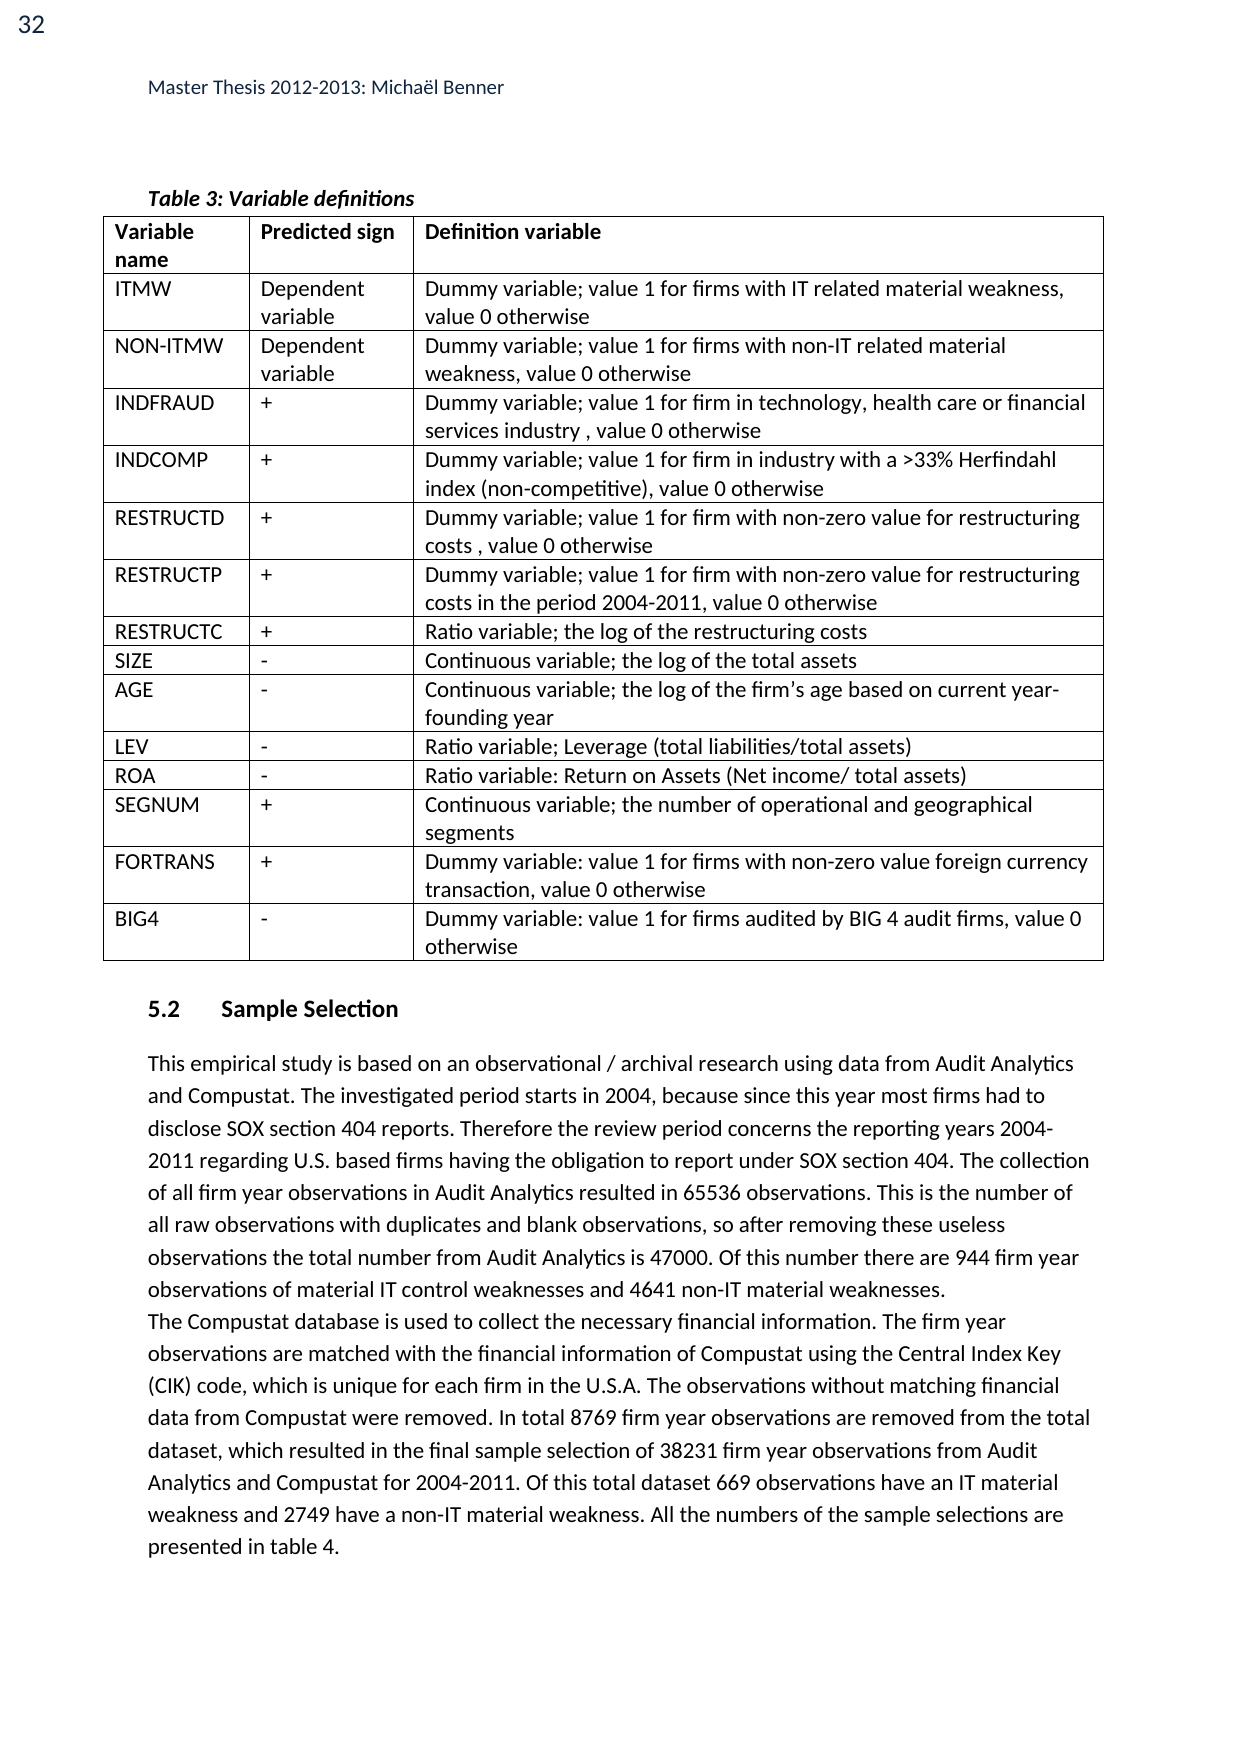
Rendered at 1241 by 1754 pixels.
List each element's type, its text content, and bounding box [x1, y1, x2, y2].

table_cell Dummy variable: value 1 for firms audited by BIG 4 audit firms, value 0 otherwise [414, 904, 1103, 960]
table_cell + [250, 847, 413, 903]
table_cell Dummy variable; value 1 for firm in industry with a >33% Herfindahl index (non-competitive), value 0 otherwise [414, 446, 1103, 502]
table_cell RESTRUCTD [104, 503, 249, 559]
table_cell Continuous variable; the log of the firm’s age based on current year- founding year [414, 675, 1103, 731]
table_cell Ratio variable; the log of the restructuring costs [414, 617, 1103, 645]
table_cell Continuous variable; the log of the total assets [414, 646, 1103, 674]
table_cell Ratio variable; Leverage (total liabilities/total assets) [414, 732, 1103, 760]
table_cell ROA [104, 761, 249, 789]
table_cell + [250, 560, 413, 616]
table_cell Dependent variable [250, 274, 413, 330]
table_cell Dependent variable [250, 331, 413, 387]
table_cell Ratio variable: Return on Assets (Net income/ total assets) [414, 761, 1103, 789]
table_header Predicted sign [250, 217, 413, 273]
table_header Definition variable [414, 217, 1103, 273]
table_cell Dummy variable; value 1 for firm with non-zero value for restructuring costs in the period 2004-2011, value 0 otherwise [414, 560, 1103, 616]
table_cell - [250, 761, 413, 789]
table_cell LEV [104, 732, 249, 760]
table_cell Dummy variable; value 1 for firm with non-zero value for restructuring costs , value 0 otherwise [414, 503, 1103, 559]
table_cell INDFRAUD [104, 389, 249, 444]
table_cell - [250, 675, 413, 731]
table_cell FORTRANS [104, 847, 249, 903]
table_cell AGE [104, 675, 249, 731]
table_cell - [250, 732, 413, 760]
subtitle Sample Selection [148, 994, 1092, 1024]
table_cell Dummy variable; value 1 for firms with IT related material weakness, value 0 otherwise [414, 274, 1103, 330]
table_cell NON-ITMW [104, 331, 249, 387]
table_cell + [250, 617, 413, 645]
table_cell Continuous variable; the number of operational and geographical segments [414, 790, 1103, 846]
table_cell BIG4 [104, 904, 249, 960]
table_cell - [250, 904, 413, 960]
table_cell RESTRUCTP [104, 560, 249, 616]
table_cell Dummy variable; value 1 for firm in technology, health care or financial services industry , value 0 otherwise [414, 389, 1103, 444]
table_cell + [250, 790, 413, 846]
table_cell Dummy variable; value 1 for firms with non-IT related material weakness, value 0 otherwise [414, 331, 1103, 387]
text Table 3: Variable definitions [148, 184, 1092, 212]
table_cell SIZE [104, 646, 249, 674]
table_cell + [250, 446, 413, 502]
table_cell + [250, 503, 413, 559]
table_cell ITMW [104, 274, 249, 330]
table_cell Dummy variable: value 1 for firms with non-zero value foreign currency transaction, value 0 otherwise [414, 847, 1103, 903]
table_cell SEGNUM [104, 790, 249, 846]
text This empirical study is based on an observational / archival research using data from Audit Analytics and Compustat. The investigated period starts in 2004, because since this year most firms had to disclose SOX section 404 reports. Therefore the review period concerns the reporting years 2004-2011 regarding U.S. based firms having the obligation to report under SOX section 404. The collection of all firm year observations in Audit Analytics resulted in 65536 observations. This is the number of all raw observations with duplicates and blank observations, so after removing these useless observations the total number from Audit Analytics is 47000. Of this number there are 944 firm year observations of material IT control weaknesses and 4641 non-IT material weaknesses. The Compustat database is used to collect the necessary financial information. The firm year observations are matched with the financial information of Compustat using the Central Index Key (CIK) code, which is unique for each firm in the U.S.A. The observations without matching financial data from Compustat were removed. In total 8769 firm year observations are removed from the total dataset, which resulted in the final sample selection of 38231 firm year observations from Audit Analytics and Compustat for 2004-2011. Of this total dataset 669 observations have an IT material weakness and 2749 have a non-IT material weakness. All the numbers of the sample selections are presented in table 4. [148, 1049, 1092, 1560]
table_cell INDCOMP [104, 446, 249, 502]
table_cell RESTRUCTC [104, 617, 249, 645]
table_cell - [250, 646, 413, 674]
table_cell + [250, 389, 413, 444]
table_header Variable name [104, 217, 249, 273]
